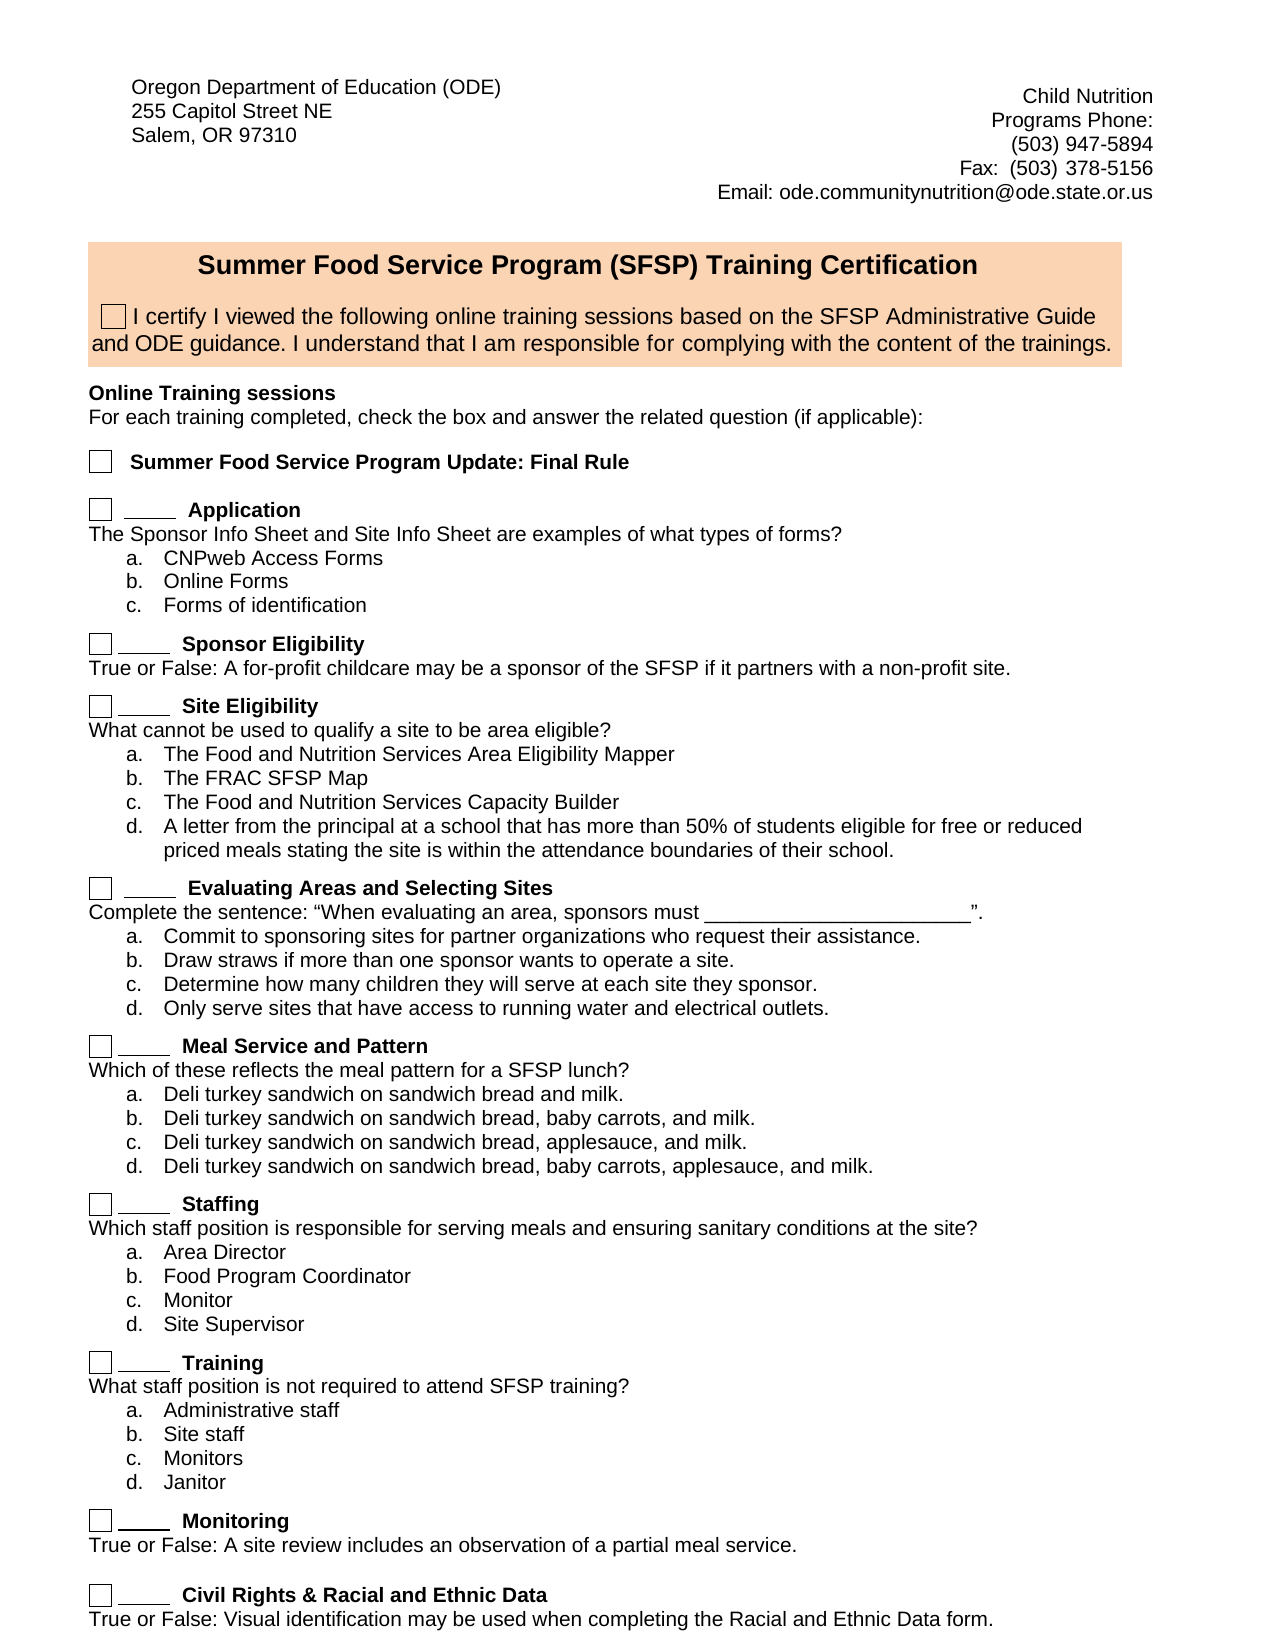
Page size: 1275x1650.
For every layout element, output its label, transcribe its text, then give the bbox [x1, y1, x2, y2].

table_cell Training What staff position is not required to attend SFSP training? Administrative staff Site staff Monitors Janitor [88, 1350, 1122, 1508]
table_cell True or False: Visual identification may be used when completing the Racial and Ethnic Data form. [88, 1607, 1122, 1645]
text Fax: (503) 378-5156 [601, 156, 1153, 179]
text Salem, OR 97310 [131, 123, 505, 147]
text Oregon Department of Education (ODE) 255 Capitol Street NE [131, 75, 504, 123]
text Email: ode.communitynutrition@ode.state.or.us [601, 179, 1153, 203]
table_header Summer Food Service Program (SFSP) Training Certification I certify I viewed the following online training sessions based on the SFSP Administrative Guide and ODE guidance. I understand that I am responsible for complying with the content of the trainings. [88, 242, 1122, 367]
table_cell True or False: A for-profit childcare may be a sponsor of the SFSP if it partners with a non-profit site. Site Eligibility What cannot be used to qualify a site to be area eligible? The Food and Nutrition Services Area Eligibility Mapper The FRAC SFSP Map The Food and Nutrition Services Capacity Builder A letter from the principal at a school that has more than 50% of students eligible for free or reduced priced meals stating the site is within the attendance boundaries of their school. [88, 656, 1122, 876]
table_cell Monitoring True or False: A site review includes an observation of a partial meal service. [88, 1509, 1122, 1583]
table_cell Staffing Which staff position is responsible for serving meals and ensuring sanitary conditions at the site? Area Director Food Program Coordinator Monitor Site Supervisor [88, 1192, 1122, 1350]
table_cell Evaluating Areas and Selecting Sites Complete the sentence: “When evaluating an area, sponsors must _______________________”. Commit to sponsoring sites for partner organizations who request their assistance. Draw straws if more than one sponsor wants to operate a site. Determine how many children they will serve at each site they sponsor. Only serve sites that have access to running water and electrical outlets. [88, 876, 1122, 1034]
table_cell Online Training sessions [88, 367, 1122, 405]
table_cell Meal Service and Pattern Which of these reflects the meal pattern for a SFSP lunch? Deli turkey sandwich on sandwich bread and milk. Deli turkey sandwich on sandwich bread, baby carrots, and milk. Deli turkey sandwich on sandwich bread, applesauce, and milk. Deli turkey sandwich on sandwich bread, baby carrots, applesauce, and milk. [88, 1034, 1122, 1192]
table_cell Civil Rights & Racial and Ethnic Data [88, 1583, 1122, 1607]
text Child Nutrition Programs Phone: (503) 947-5894 [927, 84, 1153, 156]
table_cell Summer Food Service Program Update: Final Rule Application [88, 435, 1122, 521]
table_cell For each training completed, check the box and answer the related question (if applicable): [88, 405, 1122, 435]
table_cell The Sponsor Info Sheet and Site Info Sheet are examples of what types of forms? CNPweb Access Forms Online Forms Forms of identification Sponsor Eligibility [88, 521, 1122, 656]
